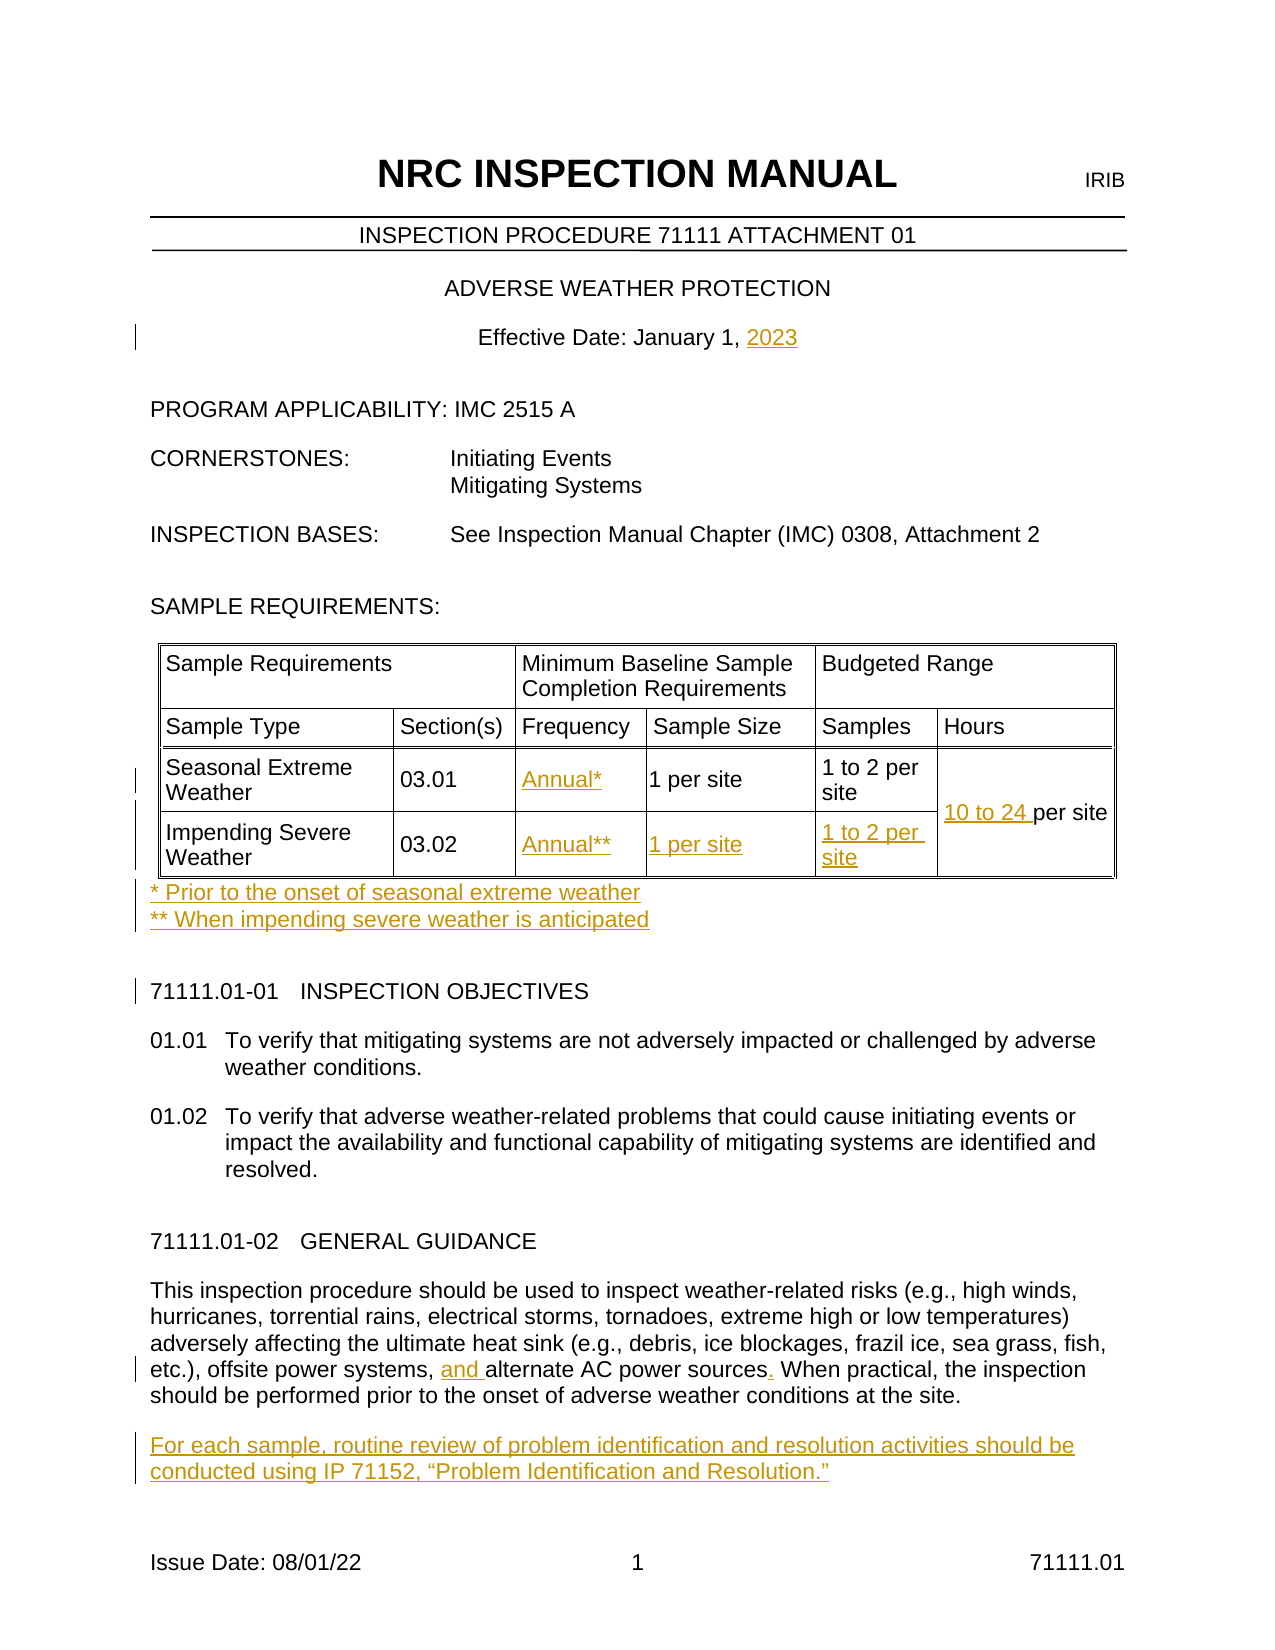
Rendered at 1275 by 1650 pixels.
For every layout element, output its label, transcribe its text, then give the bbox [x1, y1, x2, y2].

subtitle 71111.01-01 INSPECTION OBJECTIVES [150, 978, 1125, 1004]
text 01.01 To verify that mitigating systems are not adversely impacted or challenged by adverse weather conditions. [150, 1027, 1125, 1080]
text PROGRAM APPLICABILITY: IMC 2515 A [150, 396, 1125, 422]
table_cell Sample Size [647, 709, 815, 746]
subtitle SAMPLE REQUIREMENTS: [150, 593, 1125, 619]
subtitle 71111.01-02 GENERAL GUIDANCE [150, 1228, 1125, 1254]
table_cell [516, 812, 646, 876]
text NRC INSPECTION MANUAL IRIB [150, 150, 1125, 196]
text INSPECTION BASES: See Inspection Manual Chapter (IMC) 0308, Attachment 2 [150, 521, 1125, 547]
text This inspection procedure should be used to inspect weather-related risks (e.g., high winds, hurricanes, torrential rains, electrical storms, tornadoes, extreme high or low temperatures) adversely affecting the ultimate heat sink (e.g., debris, ice blockages, frazil ice, sea grass, fish, etc.), offsite power systems, alternate AC power sources When practical, the inspection should be performed prior to the onset of adverse weather conditions at the site. [150, 1277, 1125, 1409]
table_cell 03.01 [394, 749, 515, 811]
table_cell Samples [816, 709, 937, 746]
table_cell Seasonal Extreme Weather [161, 746, 393, 811]
table_cell Sample Type [161, 709, 393, 746]
table_header Minimum Baseline Sample Completion Requirements [516, 646, 815, 708]
title Effective Date: January 1, [150, 324, 1125, 350]
table_cell 03.02 [394, 812, 515, 876]
table_cell [647, 812, 815, 876]
table_cell Hours [938, 709, 1114, 746]
text CORNERSTONES: Initiating Events Mitigating Systems [150, 445, 1125, 498]
table_cell 1 per site [647, 749, 815, 811]
table_cell [516, 749, 646, 811]
title ADVERSE WEATHER PROTECTION [150, 275, 1125, 301]
text INSPECTION PROCEDURE 71111 ATTACHMENT 01 [150, 222, 1125, 248]
table_cell Section(s) [394, 709, 515, 746]
table_cell [816, 812, 937, 876]
table_cell per site [938, 746, 1114, 876]
text 01.02 To verify that adverse weather-related problems that could cause initiating events or impact the availability and functional capability of mitigating systems are identified and resolved. [150, 1103, 1125, 1182]
table_header Budgeted Range [816, 646, 1114, 708]
table_cell Impending Severe Weather [161, 812, 393, 876]
table_cell Frequency [516, 709, 646, 746]
table_header Sample Requirements [161, 646, 515, 708]
table_cell 1 to 2 per site [816, 749, 937, 811]
